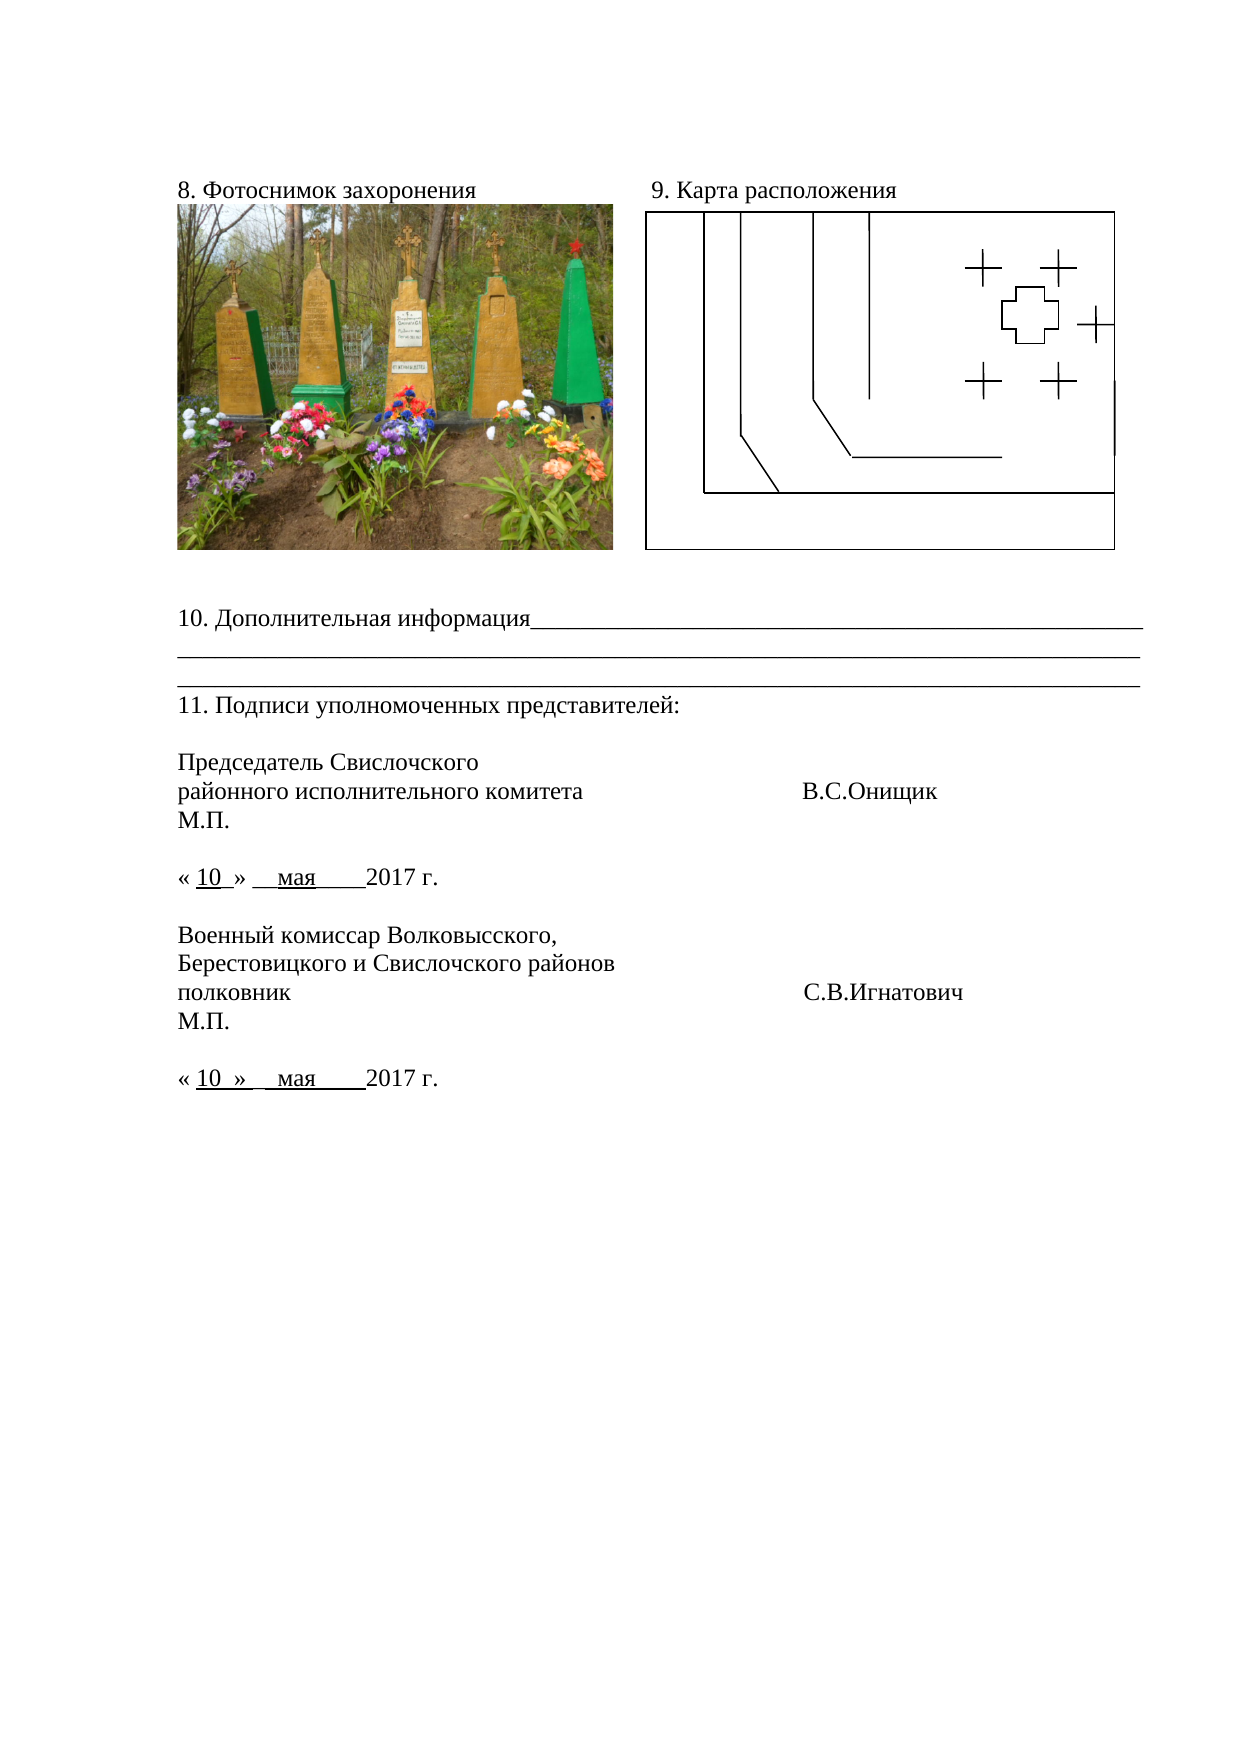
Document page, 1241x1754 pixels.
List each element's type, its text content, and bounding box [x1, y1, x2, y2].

text « 10_» __мая____2017 г. [177, 862, 1152, 891]
text __________________________________________________________________________________________________________________________________________________________ [177, 632, 1152, 690]
text Председатель Свислочского [177, 747, 1152, 776]
text М.П. [177, 805, 1152, 833]
text районного исполнительного комитета В.С.Онищик [177, 776, 1152, 805]
text « 10_» __мая____2017 г. [177, 1063, 1152, 1092]
text 11. Подписи уполномоченных представителей: [177, 690, 1152, 718]
text 10. Дополнительная информация_________________________________________________ [177, 603, 1152, 632]
text 8. Фотоснимок захоронения 9. Карта расположения [177, 176, 1152, 204]
text Берестовицкого и Свислочского районов [177, 948, 1152, 977]
text Военный комиссар Волковысского, [177, 920, 1152, 948]
text М.П. [177, 1006, 1152, 1035]
text полковник С.В.Игнатович [177, 977, 1152, 1006]
picture [177, 204, 614, 550]
